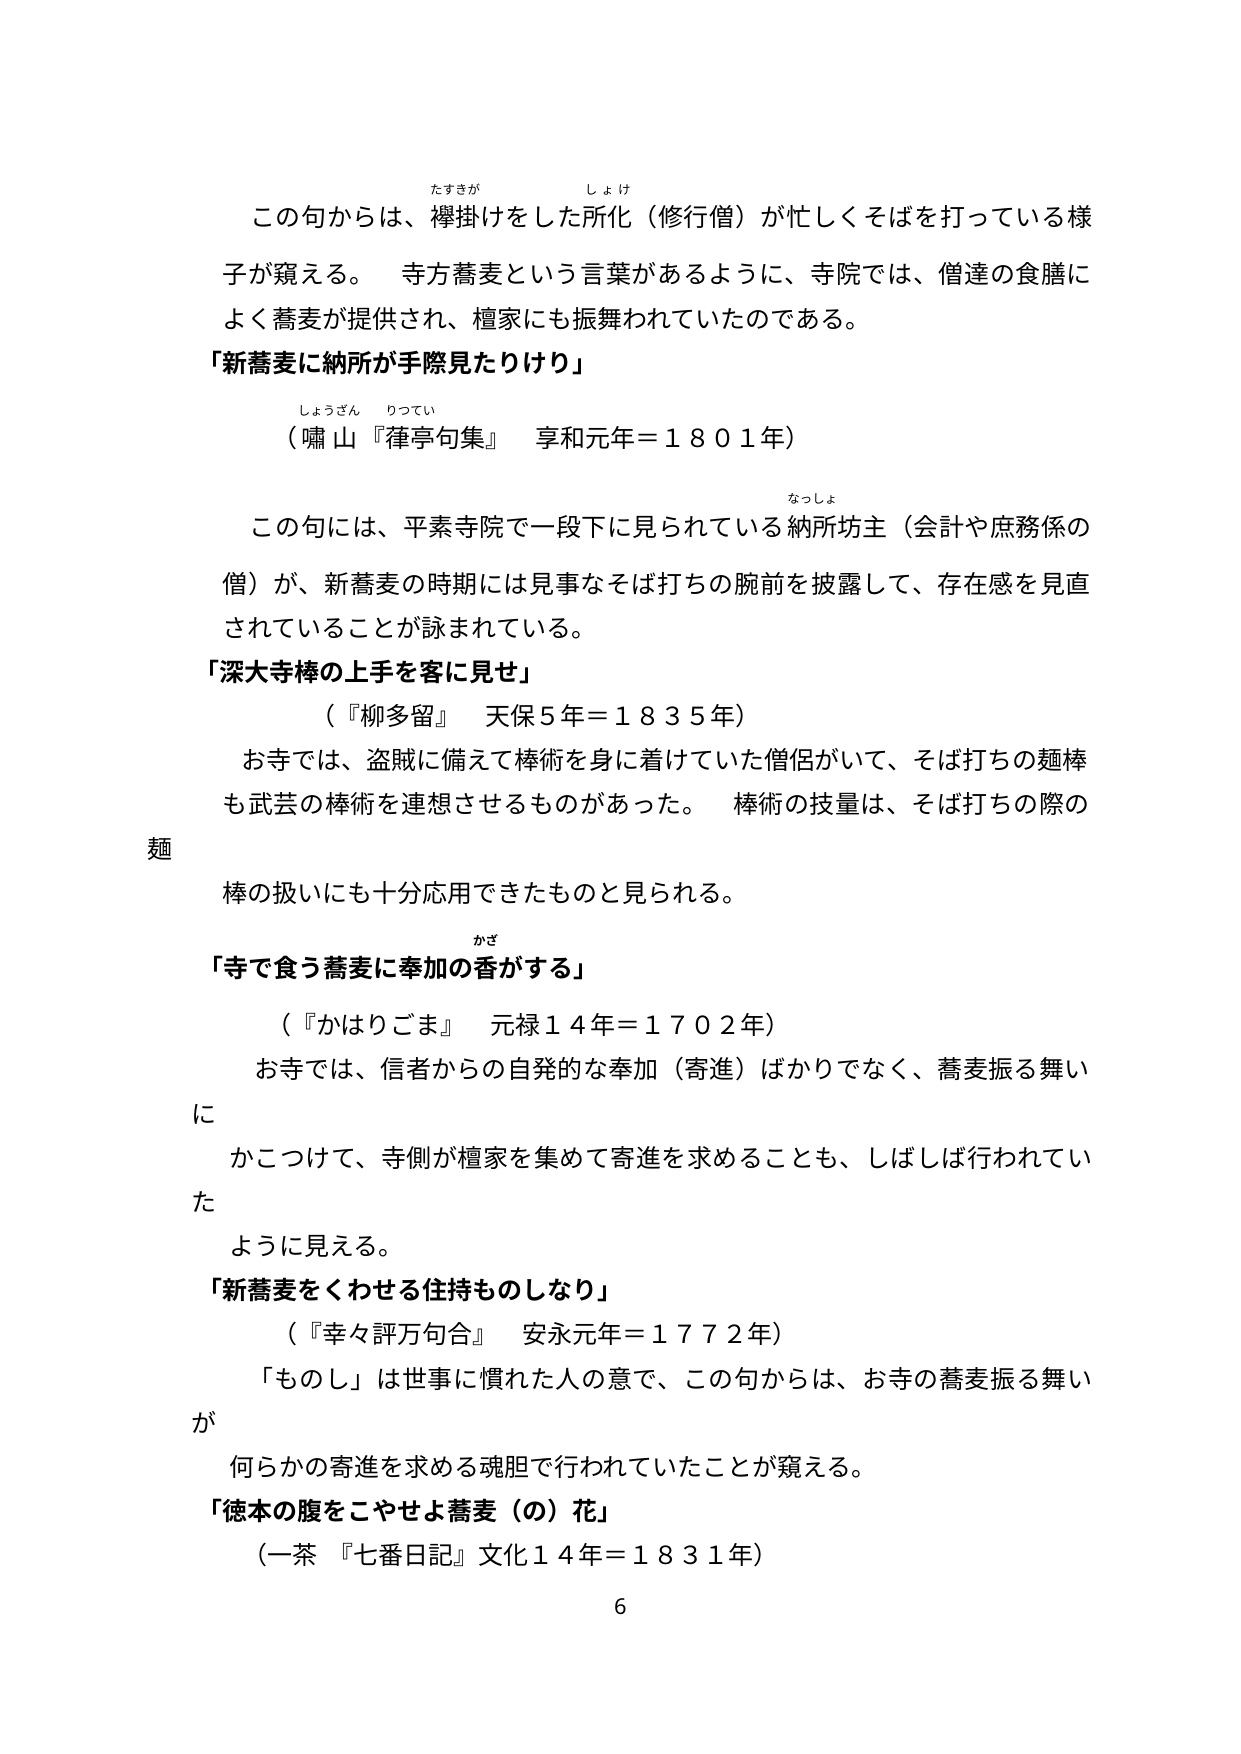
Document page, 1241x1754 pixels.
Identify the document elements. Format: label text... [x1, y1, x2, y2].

text 「深大寺棒の上手を客に見せ」 [169, 648, 1092, 693]
text （『句集』 享和元年＝１８０１年） [148, 383, 1092, 472]
text 「徳本の腹をこやせよ蕎麦（の）花」 [148, 1488, 1092, 1532]
text （『柳多留』 天保５年＝１８３５年） [148, 693, 1092, 737]
text 「新蕎麦に納所が手際見たりけり」 [148, 339, 1092, 383]
text （一茶 『七番日記』文化１４年＝１８３１年） [148, 1532, 1092, 1576]
text この句には、平素寺院で一段下に見られている坊主（会計や庶務係の僧）が、新蕎麦の時期には見事なそば打ちの腕前を披露して、存在感を見直されていることが詠まれている。 [148, 472, 1092, 648]
text お寺では、信者からの自発的な奉加（寄進）ばかりでなく、蕎麦振る舞いに [191, 1046, 1092, 1134]
text （『幸々評万句合』 安永元年＝１７７２年） [148, 1311, 1092, 1355]
text かこつけて、寺側が檀家を集めて寄進を求めることも、しばしば行われていた [191, 1134, 1092, 1223]
text 「寺で食う蕎麦に奉加のがする」 [148, 913, 1092, 1002]
text も武芸の棒術を連想させるものがあった。 棒術の技量は、そば打ちの際の麺 [148, 781, 1092, 869]
text 棒の扱いにも十分応用できたものと見られる。 [148, 869, 1092, 913]
text ように見える。 [191, 1223, 1092, 1267]
text 何らかの寄進を求める魂胆で行われていたことが窺える。 [191, 1443, 1092, 1488]
text お寺では、盗賊に備えて棒術を身に着けていた僧侶がいて、そば打ちの麺棒 [148, 737, 1092, 781]
text 「ものし」は世事に慣れた人の意で、この句からは、お寺の蕎麦振る舞いが [191, 1355, 1092, 1443]
text （『かはりごま』 元禄１４年＝１７０２年） [191, 1002, 1092, 1046]
text 「新蕎麦をくわせる住持ものしなり」 [148, 1267, 1092, 1311]
text この句からは、けをした（修行僧）が忙しくそばを打っている様子が窺える。 寺方蕎麦という言葉があるように、寺院では、僧達の食膳によく蕎麦が提供され、檀家にも振舞われていたのである。 [148, 163, 1092, 339]
